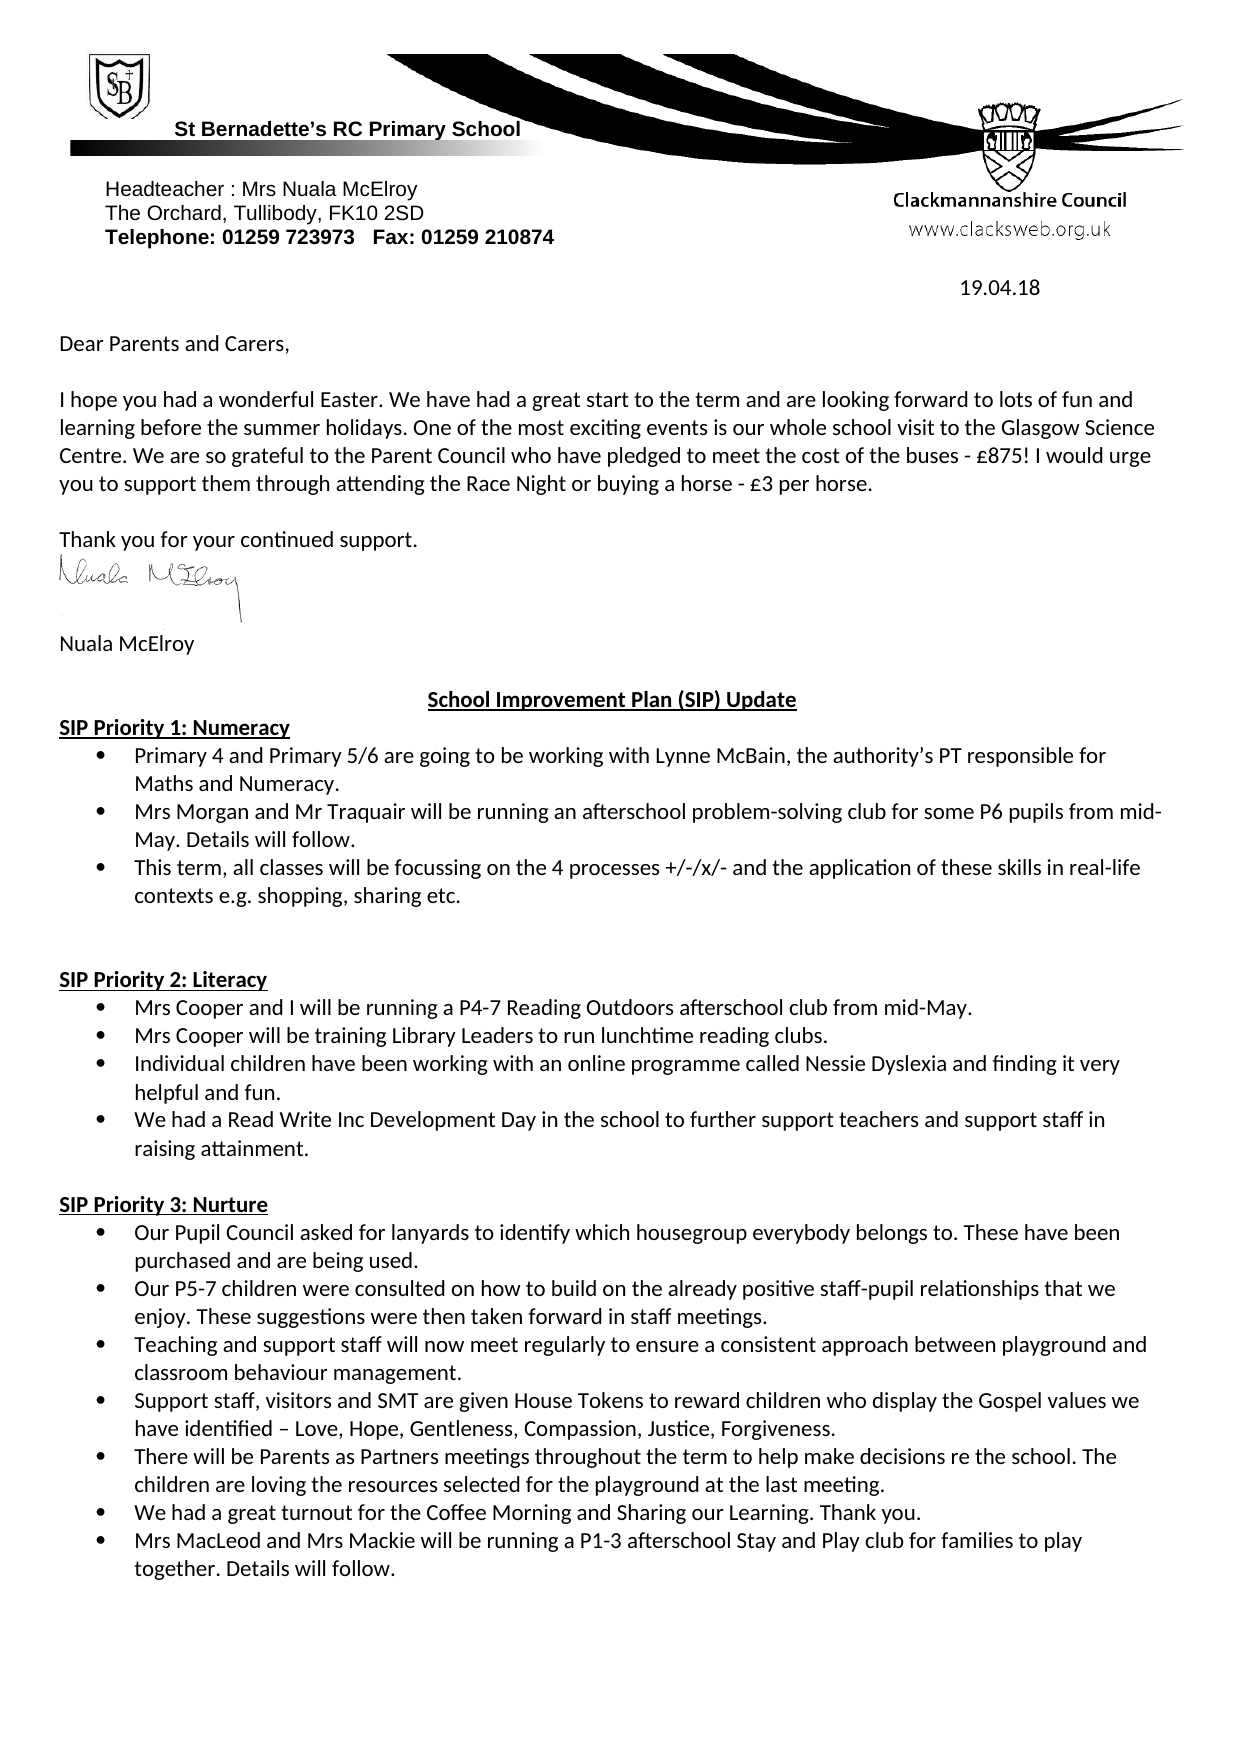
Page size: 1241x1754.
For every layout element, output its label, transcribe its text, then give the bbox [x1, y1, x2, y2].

text SIP Priority 2: Literacy [59, 966, 1165, 993]
list Our P5-7 children were consulted on how to build on the already positive staff-pupil relationships that we enjoy. These suggestions were then taken forward in staff meetings. [97, 1274, 1165, 1330]
list Teaching and support staff will now meet regularly to ensure a consistent approach between playground and classroom behaviour management. [97, 1330, 1165, 1386]
list Our Pupil Council asked for lanyards to identify which housegroup everybody belongs to. These have been purchased and are being used. [97, 1218, 1165, 1274]
list Mrs Cooper and I will be running a P4-7 Reading Outdoors afterschool club from mid-May. [97, 993, 1165, 1022]
list Support staff, visitors and SMT are given House Tokens to reward children who display the Gospel values we have identified – Love, Hope, Gentleness, Compassion, Justice, Forgiveness. [97, 1386, 1165, 1442]
table_header [790, 53, 1156, 273]
text Thank you for your continued support. [59, 526, 1165, 554]
picture [70, 140, 545, 156]
text Dear Parents and Carers, [59, 329, 1165, 357]
list Primary 4 and Primary 5/6 are going to be working with Lynne McBain, the authority’s PT responsible for Maths and Numeracy. [97, 741, 1165, 797]
picture [86, 51, 152, 119]
list We had a great turnout for the Coffee Morning and Sharing our Learning. Thank you. [97, 1498, 1165, 1526]
text I hope you had a wonderful Easter. We have had a great start to the term and are looking forward to lots of fun and learning before the summer holidays. One of the most exciting events is our whole school visit to the Glasgow Science Centre. We are so grateful to the Parent Council who have pledged to meet the cost of the buses - £875! I would urge you to support them through attending the Race Night or buying a horse - £3 per horse. [59, 386, 1165, 498]
list Mrs Cooper will be training Library Leaders to run lunchtime reading clubs. [97, 1022, 1165, 1049]
table_cell Telephone: 01259 723973 Fax: 01259 210874 [59, 225, 790, 273]
picture [1156, 53, 1184, 249]
list There will be Parents as Partners meetings throughout the term to help make decisions re the school. The children are loving the resources selected for the playground at the last meeting. [97, 1442, 1165, 1498]
text SIP Priority 1: Numeracy [59, 713, 1165, 741]
text SIP Priority 3: Nurture [59, 1190, 1165, 1218]
table_cell Headteacher : Mrs Nuala McElroy The Orchard, Tullibody, FK10 2SD [59, 177, 790, 225]
list Mrs MacLeod and Mrs Mackie will be running a P1-3 afterschool Stay and Play club for families to play together. Details will follow. [97, 1526, 1165, 1582]
list Mrs Morgan and Mr Traquair will be running an afterschool problem-solving club for some P6 pupils from mid-May. Details will follow. [97, 797, 1165, 853]
text Nuala McElroy [59, 629, 1165, 657]
table_header St Bernadette’s RC Primary School [59, 53, 790, 141]
table_cell [59, 141, 790, 177]
picture [59, 553, 250, 630]
list We had a Read Write Inc Development Day in the school to further support teachers and support staff in raising attainment. [97, 1106, 1165, 1162]
text 19.04.18 [959, 273, 1165, 329]
list Individual children have been working with an online programme called Nessie Dyslexia and finding it very helpful and fun. [97, 1049, 1165, 1106]
list This term, all classes will be focussing on the 4 processes +/-/x/- and the application of these skills in real-life contexts e.g. shopping, sharing etc. [97, 853, 1165, 909]
text School Improvement Plan (SIP) Update [59, 685, 1165, 713]
